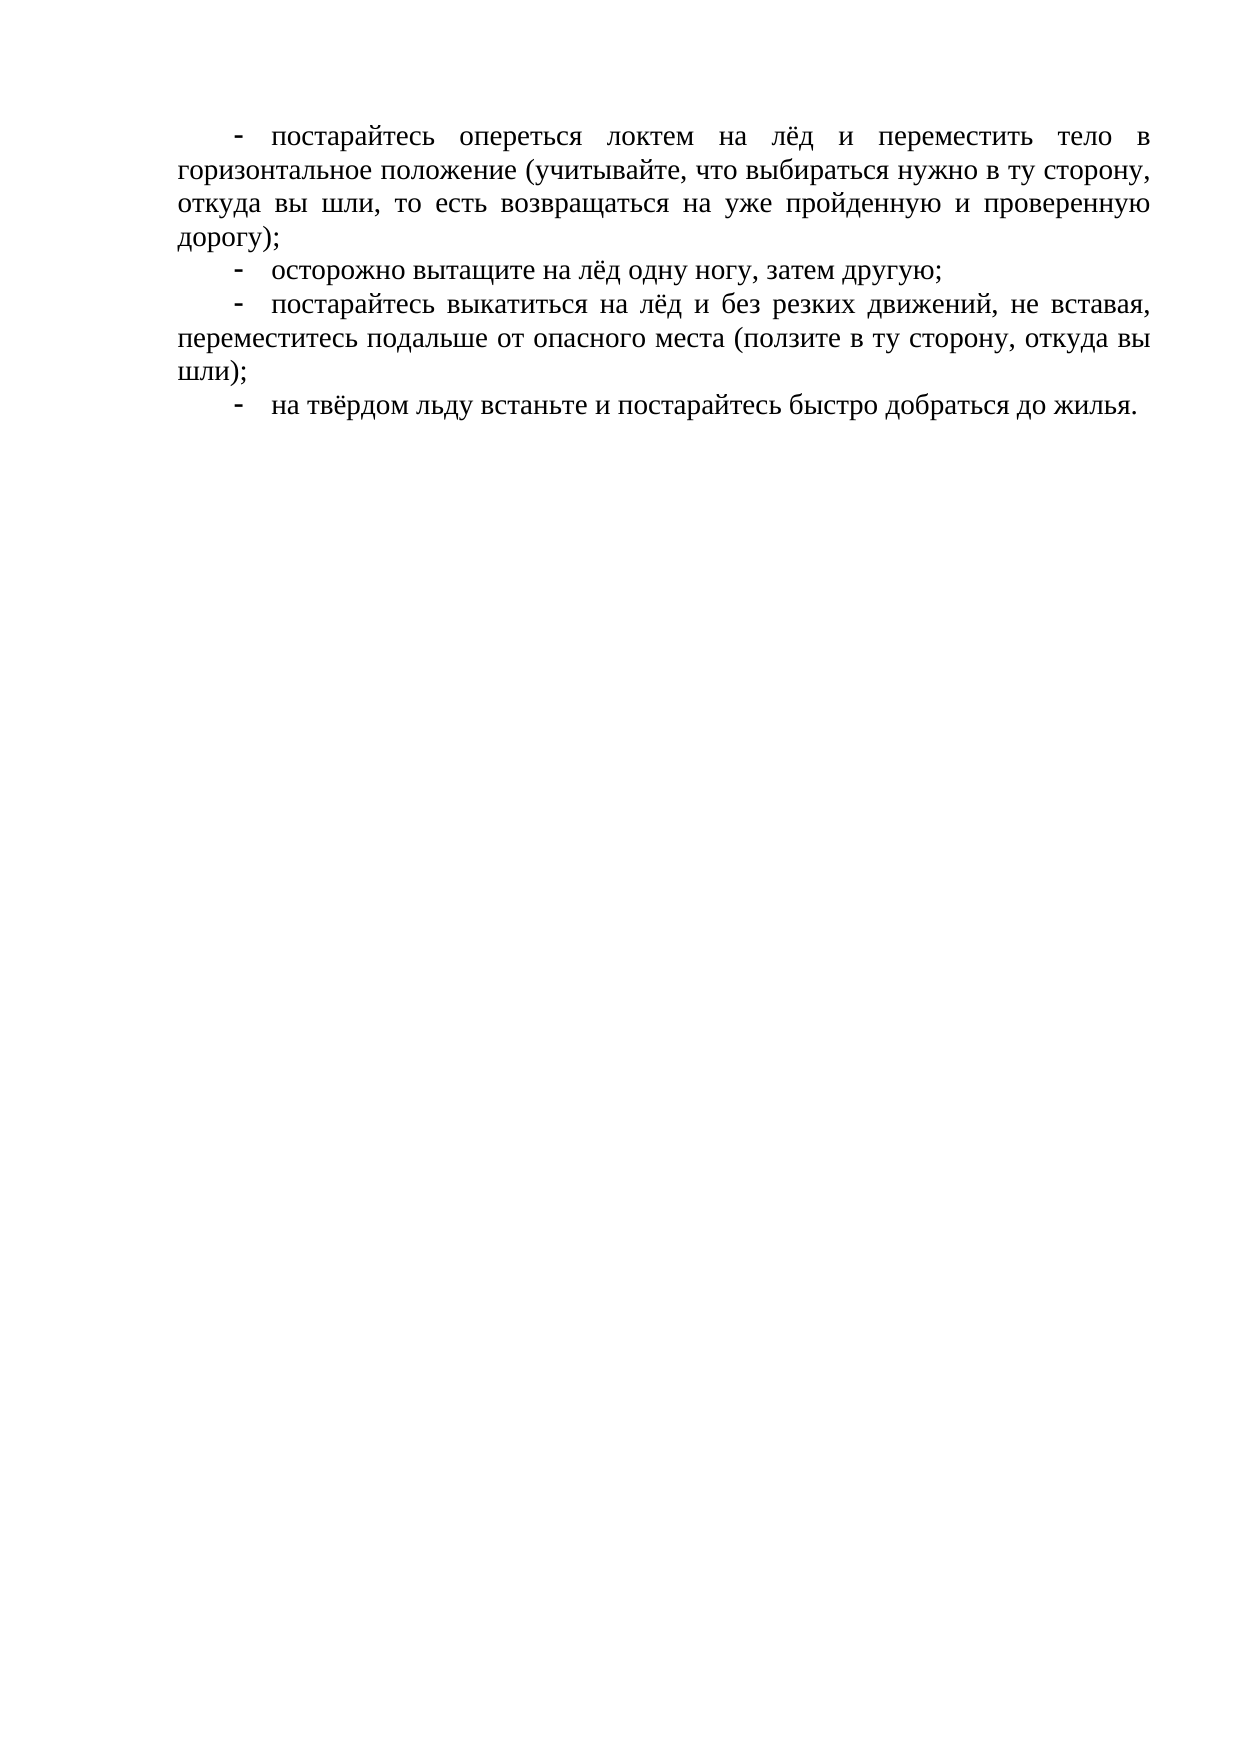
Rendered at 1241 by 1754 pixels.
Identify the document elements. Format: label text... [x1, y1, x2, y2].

list постарайтесь опереться локтем на лёд и переместить тело в горизонтальное положение (учитывайте, что выбираться нужно в ту сторону, откуда вы шли, то есть возвращаться на уже пройденную и проверенную дорогу); [177, 118, 1152, 252]
list постарайтесь выкатиться на лёд и без резких движений, не вставая, переместитесь подальше от опасного места (ползите в ту сторону, откуда вы шли); [177, 286, 1152, 387]
list на твёрдом льду встаньте и постарайтесь быстро добраться до жилья. [177, 387, 1152, 420]
list осторожно вытащите на лёд одну ногу, затем другую; [177, 252, 1152, 286]
